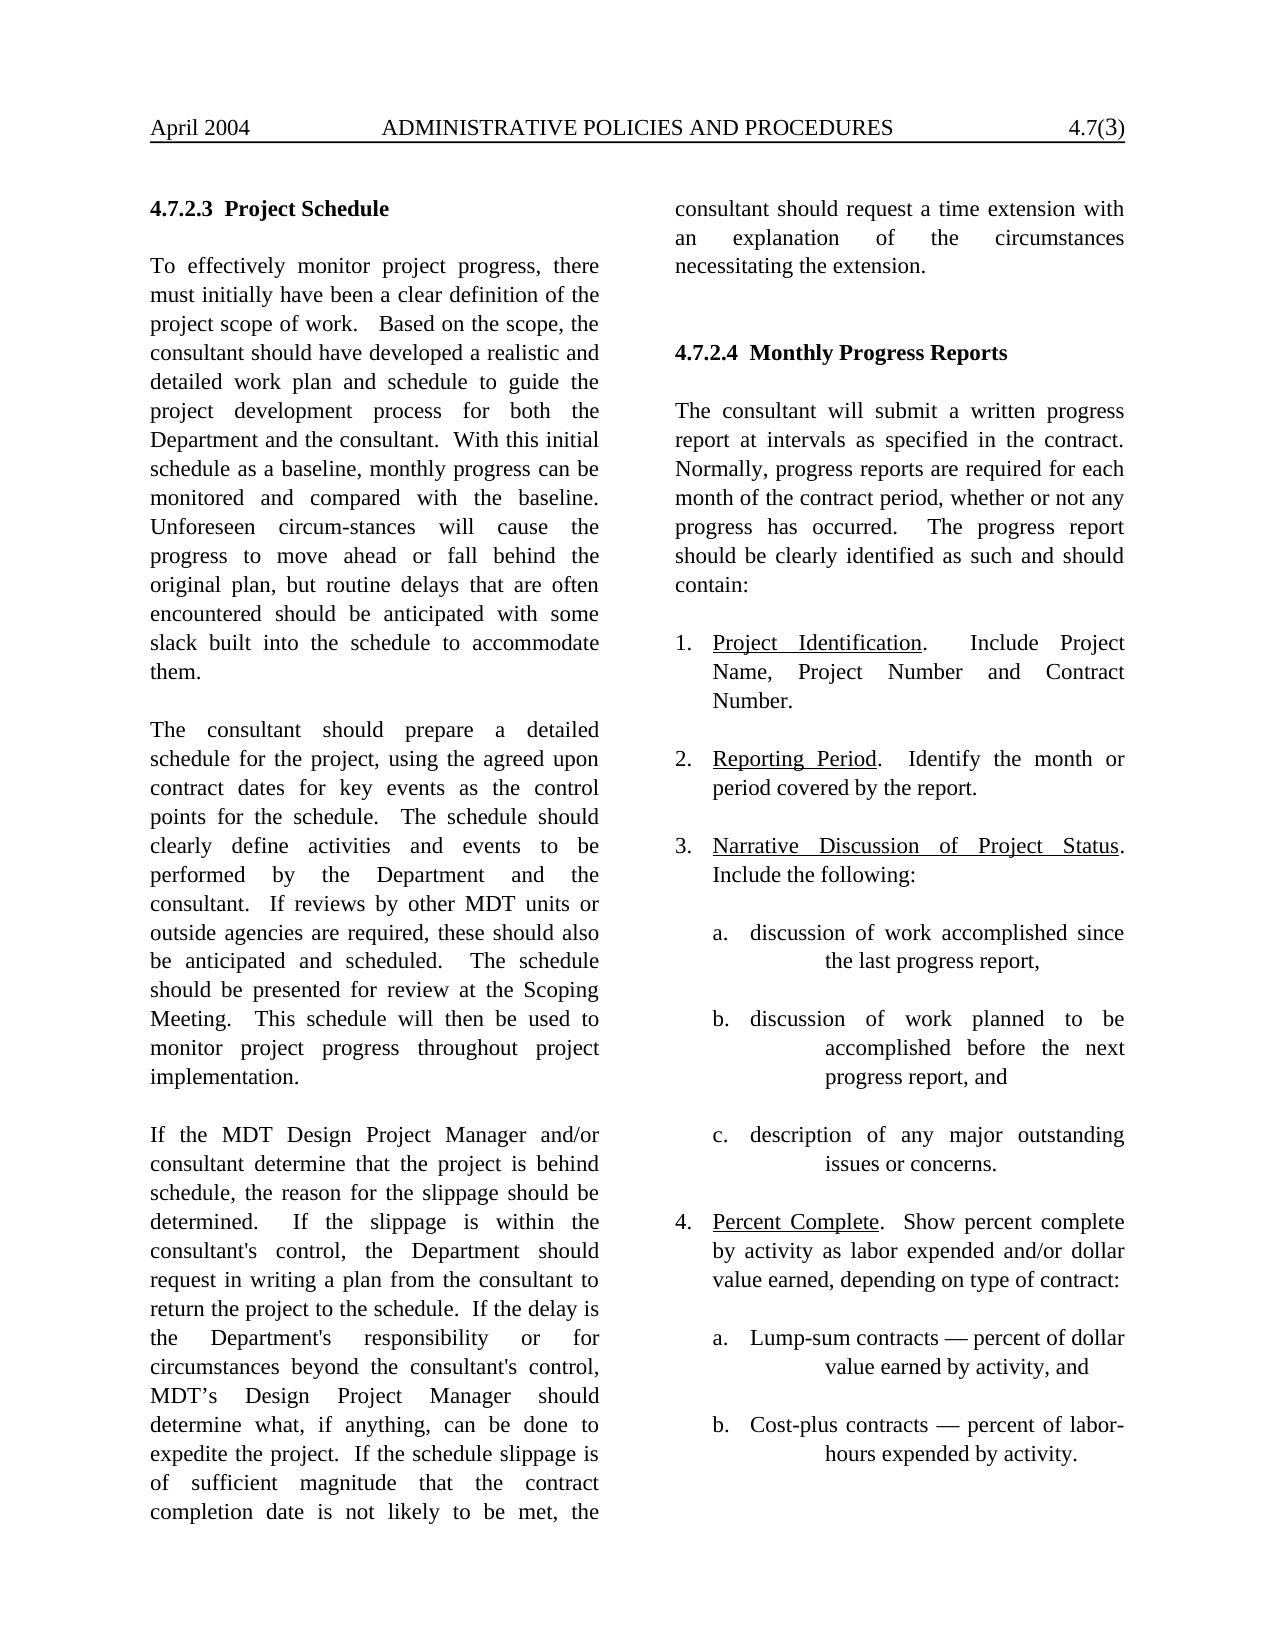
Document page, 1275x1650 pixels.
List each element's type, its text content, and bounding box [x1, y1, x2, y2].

list Lump-sum contracts — percent of dollar value earned by activity, and [712, 1324, 1125, 1379]
text 4.7.2.3 Project Schedule [150, 194, 600, 221]
text The consultant should prepare a detailed schedule for the project, using the agreed upon contract dates for key events as the control points for the schedule. The schedule should clearly define activities and events to be performed by the Department and the consultant. If reviews by other MDT units or outside agencies are required, these should also be anticipated and scheduled. The schedule should be presented for review at the Scoping Meeting. This schedule will then be used to monitor project progress throughout project implementation. [150, 716, 600, 1090]
text 4.7.2.4 Monthly Progress Reports [675, 339, 1125, 366]
list description of any major outstanding issues or concerns. [712, 1121, 1125, 1177]
list Reporting Period. Identify the month or period covered by the report. [675, 745, 1125, 800]
list discussion of work accomplished since the last progress report, [712, 918, 1125, 974]
list Cost-plus contracts — percent of labor-hours expended by activity. [712, 1411, 1125, 1466]
text If the MDT Design Project Manager and/or consultant determine that the project is behind schedule, the reason for the slippage should be determined. If the slippage is within the consultant's control, the Department should request in writing a plan from the consultant to return the project to the schedule. If the delay is the Department's responsibility or for circumstances beyond the consultant's control, MDT’s Design Project Manager should determine what, if anything, can be done to expedite the project. If the schedule slippage is of sufficient magnitude that the contract completion date is not likely to be met, the consultant should request a time extension with an explanation of the circumstances necessitating the extension. [150, 1121, 600, 1524]
list Narrative Discussion of Project Status. Include the following: [675, 832, 1125, 887]
list Project Identification. Include Project Name, Project Number and Contract Number. [675, 629, 1125, 713]
list discussion of work planned to be accomplished before the next progress report, and [712, 1005, 1125, 1090]
list Percent Complete. Show percent complete by activity as labor expended and/or dollar value earned, depending on type of contract: [675, 1208, 1125, 1292]
text The consultant will submit a written progress report at intervals as specified in the contract. Normally, progress reports are required for each month of the contract period, whether or not any progress has occurred. The progress report should be clearly identified as such and should contain: [675, 397, 1125, 597]
text To effectively monitor project progress, there must initially have been a clear definition of the project scope of work. Based on the scope, the consultant should have developed a realistic and detailed work plan and schedule to guide the project development process for both the Department and the consultant. With this initial schedule as a baseline, monthly progress can be monitored and compared with the baseline. Unforeseen circum-stances will cause the progress to move ahead or fall behind the original plan, but routine delays that are often encountered should be anticipated with some slack built into the schedule to accommodate them. [150, 252, 600, 684]
